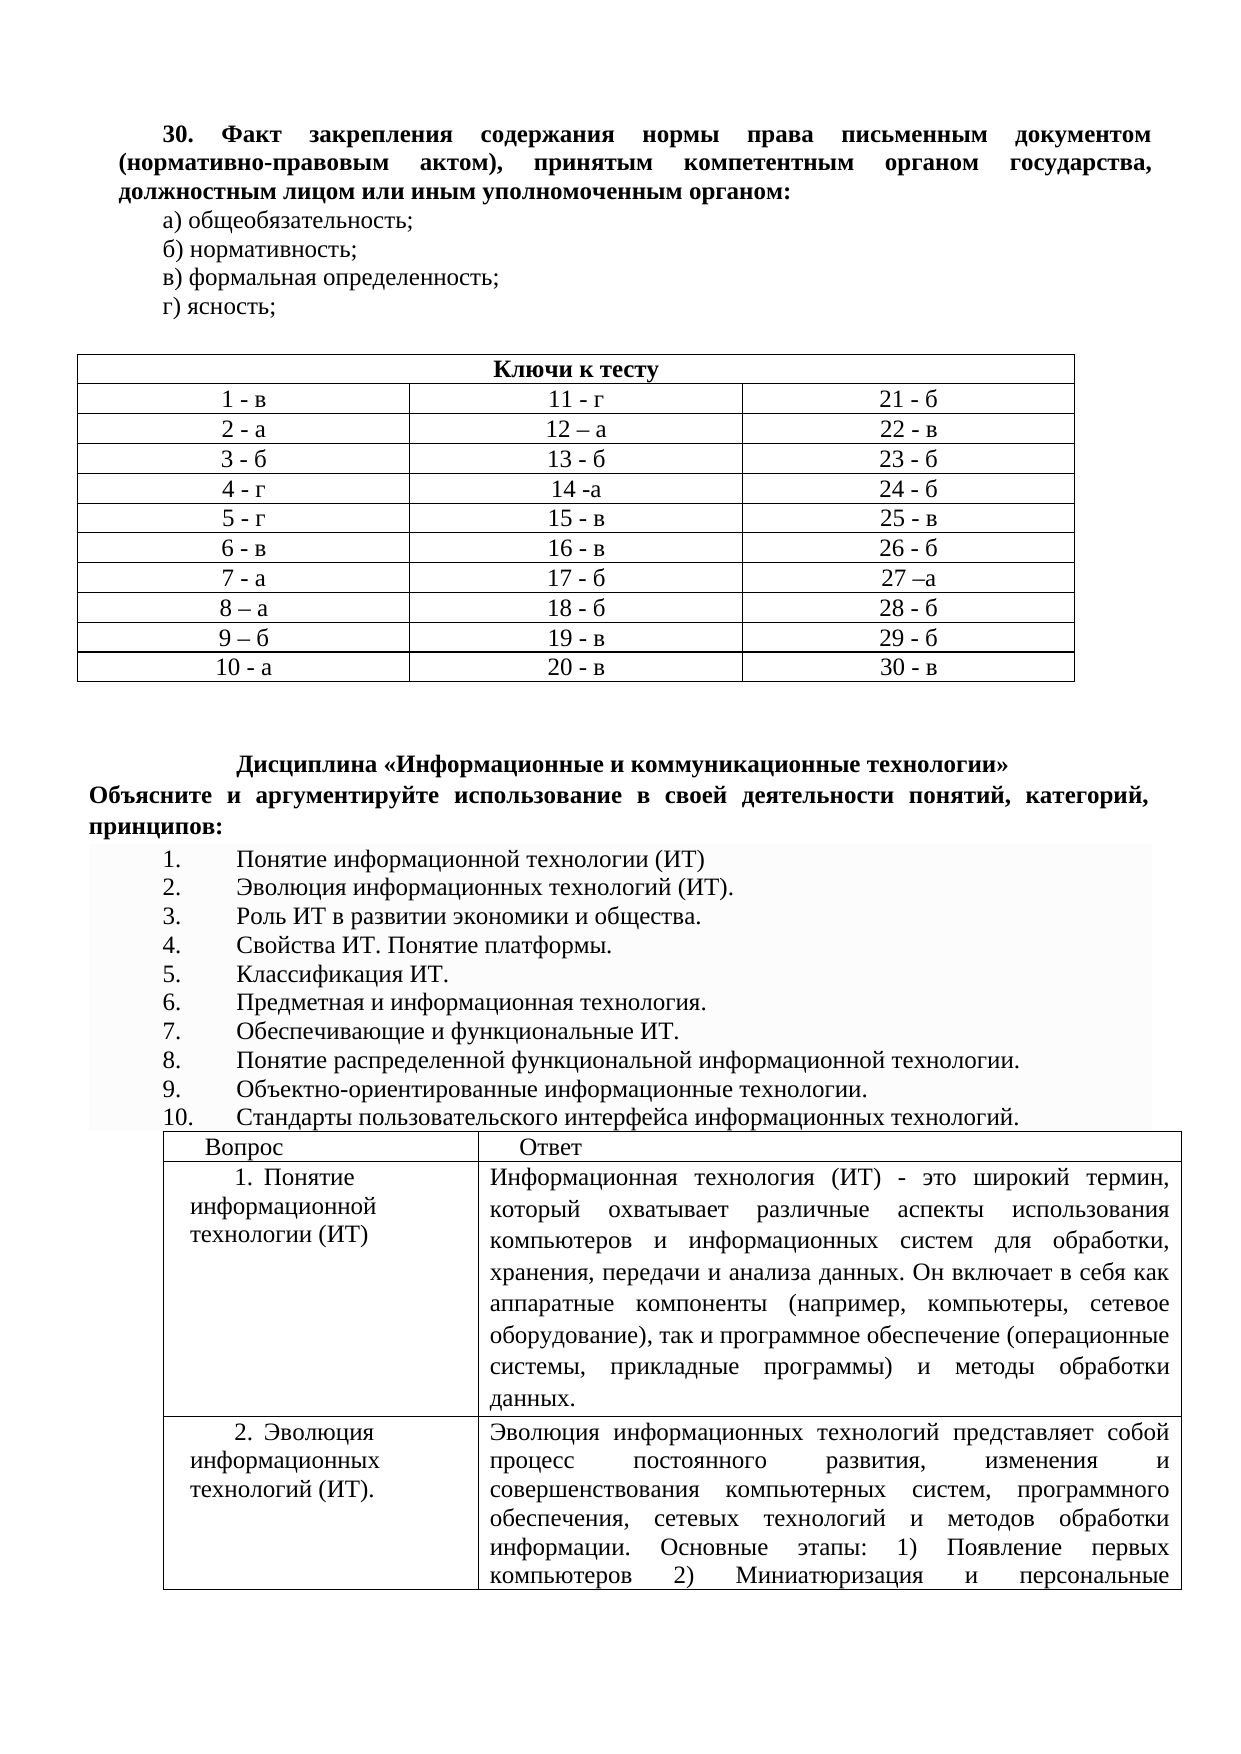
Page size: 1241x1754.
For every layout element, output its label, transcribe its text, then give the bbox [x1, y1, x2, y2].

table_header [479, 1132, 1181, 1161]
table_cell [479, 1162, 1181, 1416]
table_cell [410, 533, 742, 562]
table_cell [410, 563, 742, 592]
text г) ясность; [118, 291, 1152, 320]
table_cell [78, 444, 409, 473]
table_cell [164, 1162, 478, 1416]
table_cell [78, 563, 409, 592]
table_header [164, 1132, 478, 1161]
list Предметная и информационная технология. [89, 987, 1152, 1016]
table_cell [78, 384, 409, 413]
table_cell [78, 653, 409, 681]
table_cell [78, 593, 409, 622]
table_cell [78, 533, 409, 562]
list Эволюция информационных технологий (ИТ). [89, 872, 1152, 901]
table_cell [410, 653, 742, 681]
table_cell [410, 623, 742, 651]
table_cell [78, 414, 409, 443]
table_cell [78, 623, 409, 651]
list Свойства ИТ. Понятие платформы. [89, 930, 1152, 959]
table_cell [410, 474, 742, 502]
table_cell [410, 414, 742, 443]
list Классификация ИТ. [89, 959, 1152, 987]
subtitle Дисциплина «Информационные и коммуникационные технологии» [88, 749, 1157, 777]
list Объектно-ориентированные информационные технологии. [89, 1074, 1152, 1102]
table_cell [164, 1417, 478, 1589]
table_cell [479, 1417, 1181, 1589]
text Объясните и аргументируйте использование в своей деятельности понятий, категорий, принципов: [89, 780, 1149, 839]
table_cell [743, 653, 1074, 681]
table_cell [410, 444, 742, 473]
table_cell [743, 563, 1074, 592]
list Обеспечивающие и функциональные ИТ. [89, 1016, 1152, 1045]
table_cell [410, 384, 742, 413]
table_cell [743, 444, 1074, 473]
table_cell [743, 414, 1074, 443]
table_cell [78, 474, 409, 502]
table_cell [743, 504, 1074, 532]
text а) общеобязательность; [118, 205, 1152, 234]
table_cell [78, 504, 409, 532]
text в) формальная определенность; [118, 262, 1152, 291]
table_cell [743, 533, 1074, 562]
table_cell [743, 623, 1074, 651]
text б) нормативность; [118, 234, 1152, 262]
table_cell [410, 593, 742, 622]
list Понятие распределенной функциональной информационной технологии. [89, 1045, 1152, 1074]
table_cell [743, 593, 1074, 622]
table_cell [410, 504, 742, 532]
list Роль ИТ в развитии экономики и общества. [89, 901, 1152, 930]
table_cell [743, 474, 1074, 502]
list Стандарты пользовательского интерфейса информационных технологий. [89, 1102, 1152, 1131]
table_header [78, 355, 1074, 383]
text 30. Факт закрепления содержания нормы права письменным документом (нормативно-правовым актом), принятым компетентным органом государства, должностным лицом или иным уполномоченным органом: [118, 119, 1152, 205]
list Понятие информационной технологии (ИТ) [89, 844, 1152, 872]
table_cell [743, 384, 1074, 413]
